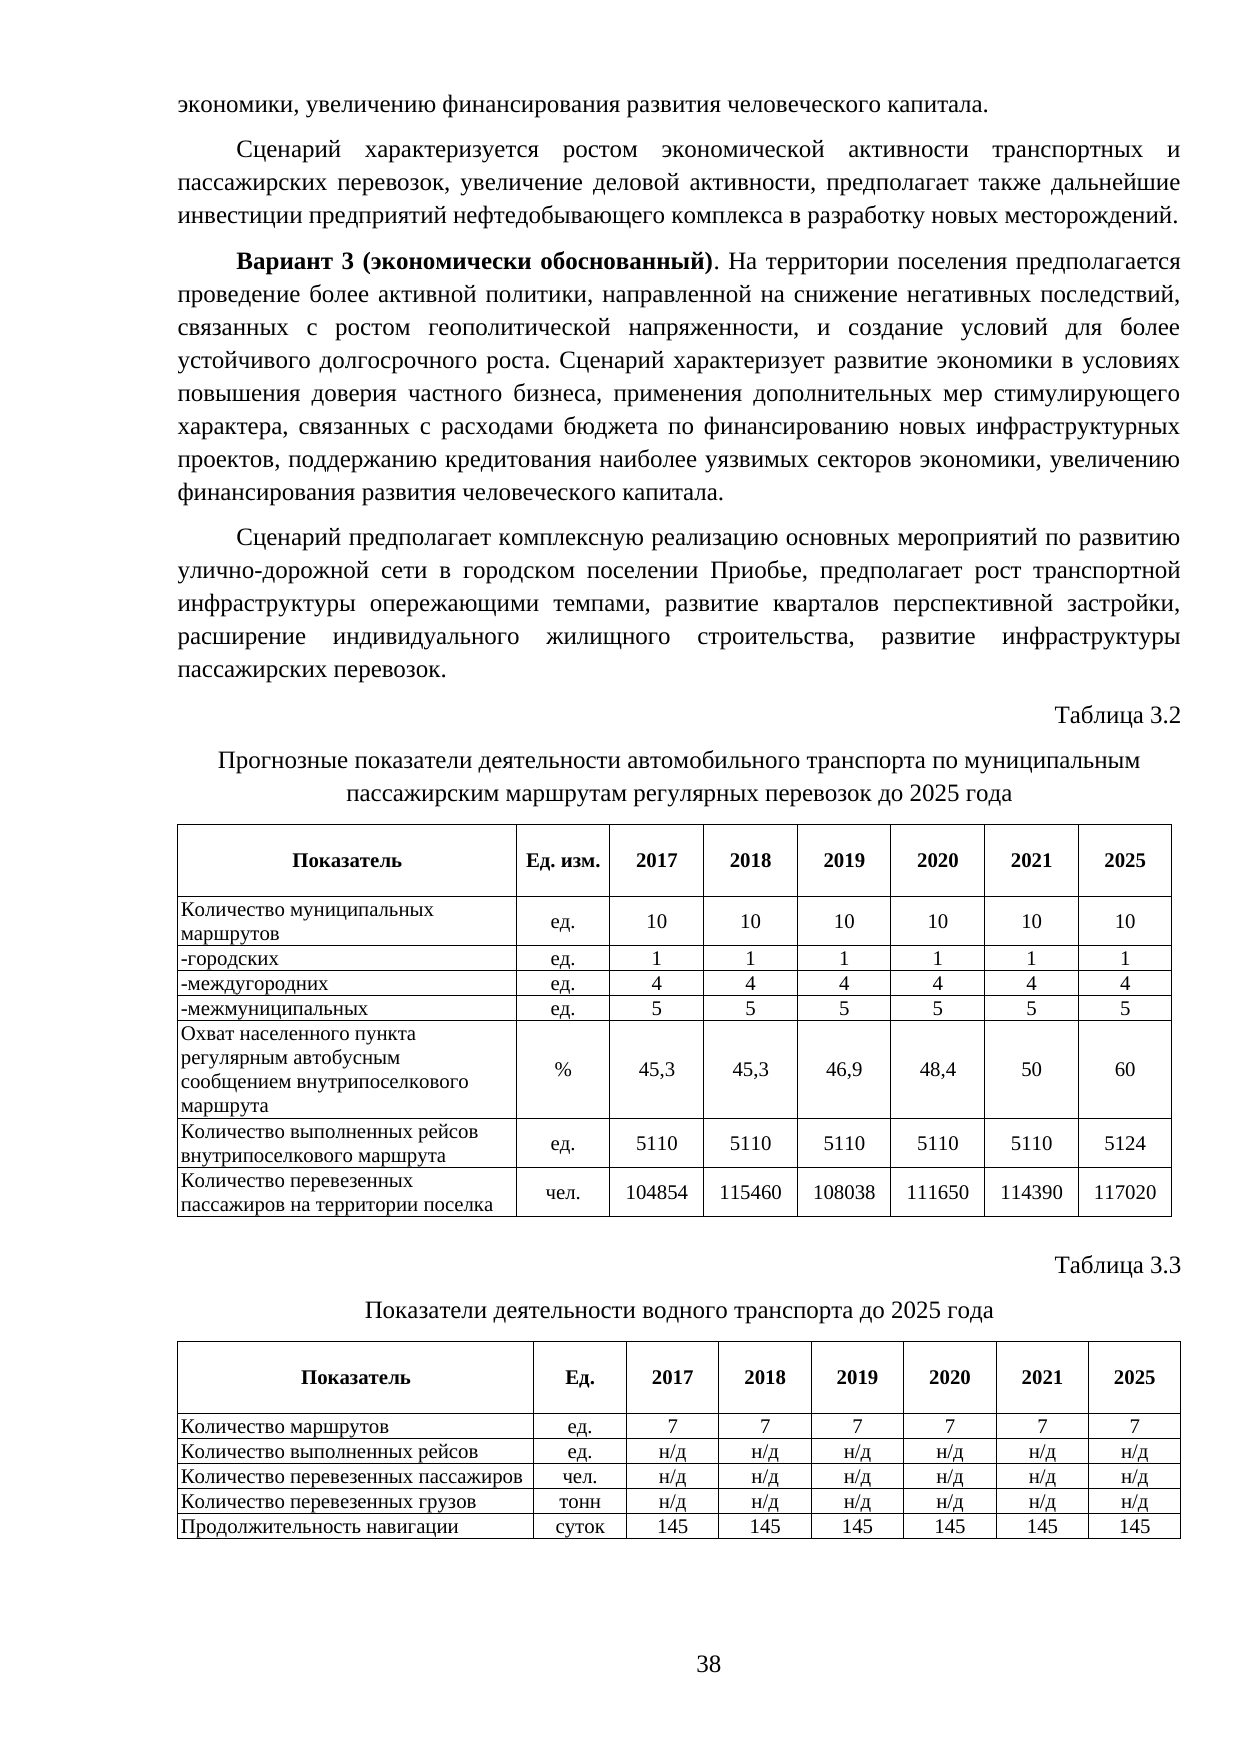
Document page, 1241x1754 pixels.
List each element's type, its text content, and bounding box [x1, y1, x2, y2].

table_cell ед. [517, 897, 609, 945]
table_cell 145 [627, 1514, 718, 1538]
table_cell 111650 [891, 1168, 984, 1216]
table_cell чел. [517, 1168, 609, 1216]
table_cell н/д [1089, 1489, 1180, 1513]
table_cell Количество муниципальных маршрутов [178, 897, 516, 945]
table_header 2025 [1089, 1342, 1180, 1413]
table_cell 48,4 [891, 1021, 984, 1117]
table_cell 7 [904, 1414, 996, 1438]
table_cell н/д [997, 1439, 1088, 1463]
table_cell чел. [534, 1464, 626, 1488]
table_cell 108038 [798, 1168, 890, 1216]
table_cell 45,3 [610, 1021, 703, 1117]
table_cell 4 [891, 971, 984, 995]
table_header 2019 [812, 1342, 903, 1413]
table_header 2019 [798, 825, 890, 896]
table_cell 4 [1079, 971, 1171, 995]
table_header Ед. [534, 1342, 626, 1413]
text Вариант 3 (экономически обоснованный). На территории поселения предполагается проведение более активной политики, направленной на снижение негативных последствий, связанных с ростом геополитической напряженности, и создание условий для более устойчивого долгосрочного роста. Сценарий характеризует развитие экономики в условиях повышения доверия частного бизнеса, применения дополнительных мер стимулирующего характера, связанных с расходами бюджета по финансированию новых инфраструктурных проектов, поддержанию кредитования наиболее уязвимых секторов экономики, увеличению финансирования развития человеческого капитала. [177, 246, 1181, 506]
table_cell 10 [891, 897, 984, 945]
table_cell 5110 [610, 1119, 703, 1167]
table_cell Количество перевезенных грузов [178, 1489, 533, 1513]
text Сценарий предполагает комплексную реализацию основных мероприятий по развитию улично-дорожной сети в городском поселении Приобье, предполагает рост транспортной инфраструктуры опережающими темпами, развитие кварталов перспективной застройки, расширение индивидуального жилищного строительства, развитие инфраструктуры пассажирских перевозок. [177, 522, 1181, 683]
table_cell ед. [517, 996, 609, 1020]
table_cell н/д [997, 1489, 1088, 1513]
text Прогнозные показатели деятельности автомобильного транспорта по муниципальным пассажирским маршрутам регулярных перевозок до 2025 года [177, 746, 1181, 807]
table_cell 1 [985, 946, 1078, 970]
table_cell 145 [904, 1514, 996, 1538]
table_cell 5124 [1079, 1119, 1171, 1167]
table_cell н/д [812, 1489, 903, 1513]
table_cell н/д [904, 1439, 996, 1463]
table_cell 117020 [1079, 1168, 1171, 1216]
table_header Ед. изм. [517, 825, 609, 896]
table_header 2017 [610, 825, 703, 896]
table_header 2018 [704, 825, 797, 896]
table_cell 4 [704, 971, 797, 995]
table_cell 1 [610, 946, 703, 970]
table_cell 10 [610, 897, 703, 945]
table_cell 10 [798, 897, 890, 945]
table_cell Количество перевезенных пассажиров [178, 1464, 533, 1488]
text Показатели деятельности водного транспорта до 2025 года [177, 1295, 1181, 1324]
table_cell ед. [534, 1414, 626, 1438]
table_header 2025 [1079, 825, 1171, 896]
table_cell 145 [997, 1514, 1088, 1538]
text Таблица 3.2 [177, 700, 1181, 729]
table_cell -междугородних [178, 971, 516, 995]
table_cell 50 [985, 1021, 1078, 1117]
table_cell тонн [534, 1489, 626, 1513]
table_cell Количество перевезенных пассажиров на территории поселка [178, 1168, 516, 1216]
table_cell 4 [798, 971, 890, 995]
table_cell н/д [719, 1439, 811, 1463]
table_cell 115460 [704, 1168, 797, 1216]
table_cell н/д [812, 1439, 903, 1463]
table_header 2021 [997, 1342, 1088, 1413]
table_cell Охват населенного пункта регулярным автобусным сообщением внутрипоселкового маршрута [178, 1021, 516, 1117]
table_cell 60 [1079, 1021, 1171, 1117]
table_cell 7 [997, 1414, 1088, 1438]
table_header Показатель [178, 825, 516, 896]
table_cell 4 [610, 971, 703, 995]
table_cell 1 [704, 946, 797, 970]
table_cell 7 [627, 1414, 718, 1438]
table_cell н/д [1089, 1464, 1180, 1488]
table_cell 7 [719, 1414, 811, 1438]
table_cell 45,3 [704, 1021, 797, 1117]
table_cell % [517, 1021, 609, 1117]
table_cell 5110 [891, 1119, 984, 1167]
table_cell 46,9 [798, 1021, 890, 1117]
table_cell 104854 [610, 1168, 703, 1216]
table_cell н/д [627, 1464, 718, 1488]
table_cell 114390 [985, 1168, 1078, 1216]
table_cell 5 [891, 996, 984, 1020]
table_cell ед. [534, 1439, 626, 1463]
table_cell 5110 [704, 1119, 797, 1167]
table_cell ед. [517, 971, 609, 995]
table_cell н/д [627, 1439, 718, 1463]
table_cell 145 [1089, 1514, 1180, 1538]
table_cell н/д [1089, 1439, 1180, 1463]
table_cell 5 [1079, 996, 1171, 1020]
table_cell Количество маршрутов [178, 1414, 533, 1438]
text Таблица 3.3 [177, 1250, 1181, 1279]
table_cell -городских [178, 946, 516, 970]
table_cell 145 [812, 1514, 903, 1538]
table_cell н/д [904, 1489, 996, 1513]
table_cell 5 [610, 996, 703, 1020]
table_cell 1 [1079, 946, 1171, 970]
table_header Показатель [178, 1342, 533, 1413]
table_cell 5110 [798, 1119, 890, 1167]
table_cell Количество выполненных рейсов внутрипоселкового маршрута [178, 1119, 516, 1167]
table_cell 145 [719, 1514, 811, 1538]
table_cell 5 [798, 996, 890, 1020]
table_cell н/д [627, 1489, 718, 1513]
table_cell 10 [1079, 897, 1171, 945]
table_header 2018 [719, 1342, 811, 1413]
table_cell Продолжительность навигации [178, 1514, 533, 1538]
table_cell 7 [812, 1414, 903, 1438]
table_header 2020 [904, 1342, 996, 1413]
table_cell 1 [798, 946, 890, 970]
table_cell 10 [704, 897, 797, 945]
table_header 2021 [985, 825, 1078, 896]
table_cell 5 [704, 996, 797, 1020]
table_cell н/д [719, 1464, 811, 1488]
table_cell 10 [985, 897, 1078, 945]
table_cell 5 [985, 996, 1078, 1020]
table_cell -межмуниципальных [178, 996, 516, 1020]
table_cell суток [534, 1514, 626, 1538]
table_header 2020 [891, 825, 984, 896]
table_cell ед. [517, 1119, 609, 1167]
table_cell ед. [517, 946, 609, 970]
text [177, 89, 1181, 117]
table_cell н/д [997, 1464, 1088, 1488]
table_cell н/д [812, 1464, 903, 1488]
table_cell 5110 [985, 1119, 1078, 1167]
table_cell 4 [985, 971, 1078, 995]
table_cell 1 [891, 946, 984, 970]
table_cell н/д [904, 1464, 996, 1488]
table_cell 7 [1089, 1414, 1180, 1438]
text Сценарий характеризуется ростом экономической активности транспортных и пассажирских перевозок, увеличение деловой активности, предполагает также дальнейшие инвестиции предприятий нефтедобывающего комплекса в разработку новых месторождений. [177, 134, 1181, 229]
table_cell Количество выполненных рейсов [178, 1439, 533, 1463]
table_header 2017 [627, 1342, 718, 1413]
table_cell н/д [719, 1489, 811, 1513]
